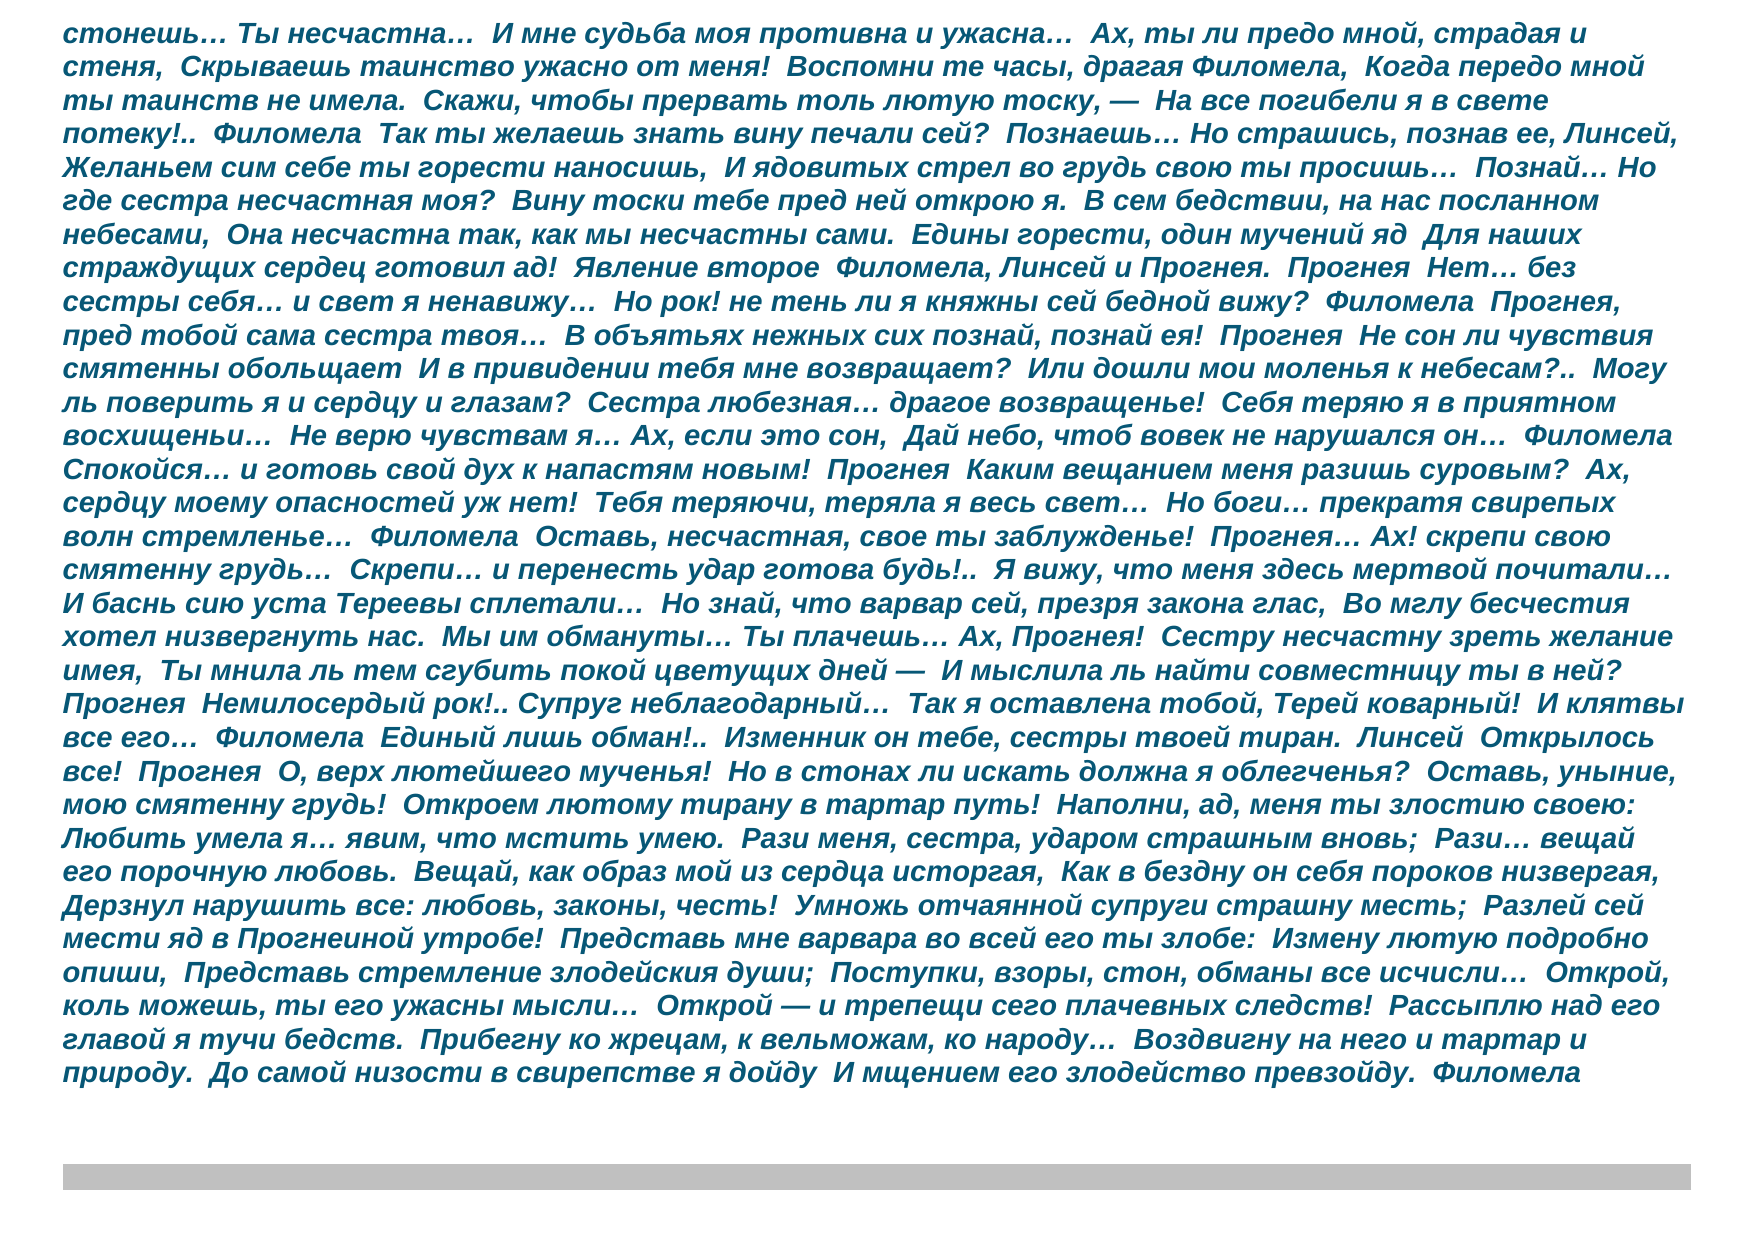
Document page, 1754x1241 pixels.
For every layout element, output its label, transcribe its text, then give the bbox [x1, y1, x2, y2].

text Действующие лица [62, 16, 1691, 1089]
